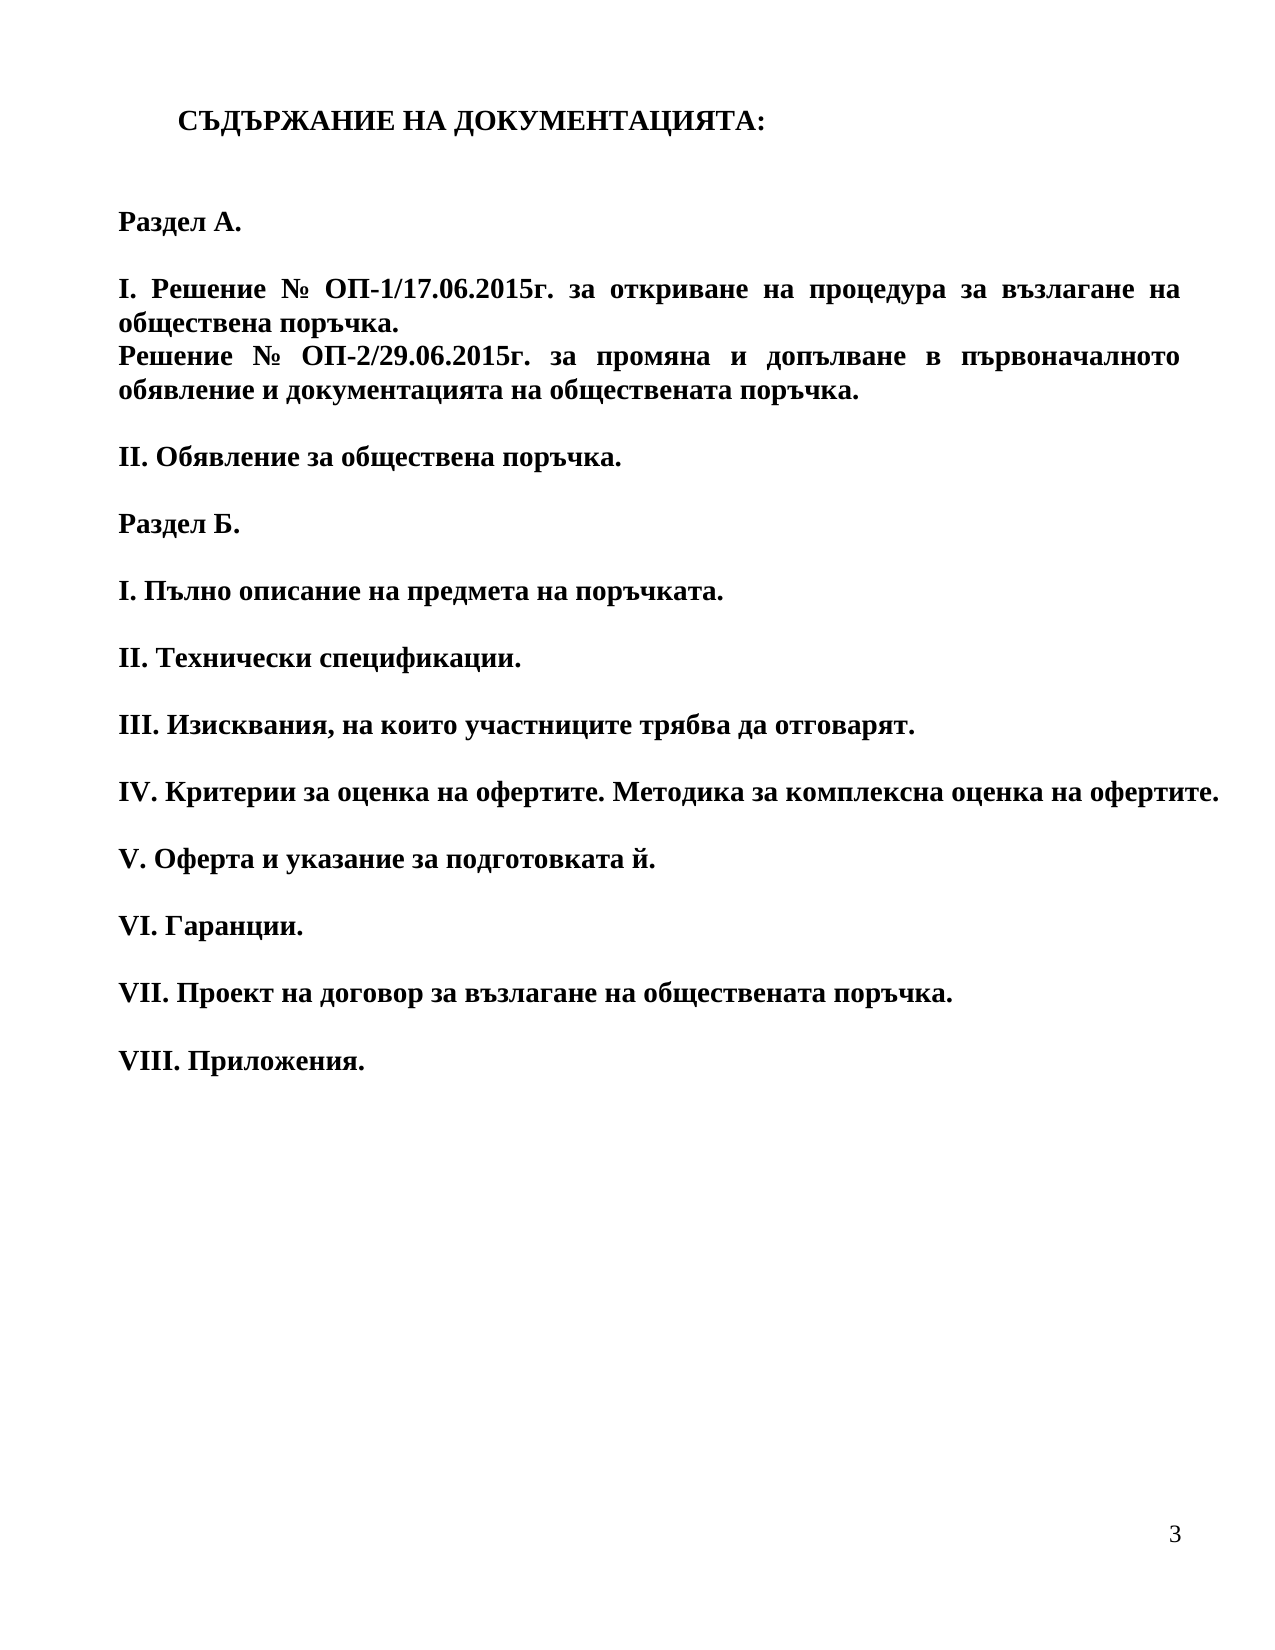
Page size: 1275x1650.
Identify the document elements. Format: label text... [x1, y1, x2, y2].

text І. Пълно описание на предмета на поръчката. [84, 573, 1230, 607]
text ІV. Критерии за оценка на офертите. Методика за комплексна оценка на офертите. [84, 774, 1230, 808]
text V. Оферта и указание за подготовката й. [84, 841, 1230, 875]
text Раздел Б. [84, 506, 1230, 539]
text СЪДЪРЖАНИЕ НА ДОКУМЕНТАЦИЯТА: [84, 103, 1230, 137]
text VIII. Приложения. [84, 1043, 1184, 1076]
text Решение № ОП-2/29.06.2015г. за промяна и допълване в първоначалното обявление и документацията на обществената поръчка. [118, 338, 1181, 405]
text ІІI. Изисквания, на които участниците трябва да отговарят. [84, 707, 1230, 741]
text ІІ. Технически спецификации. [84, 640, 1230, 674]
text VII. Проект на договор за възлагане на обществената поръчка. [84, 976, 1184, 1009]
text І. Решение № ОП-1/17.06.2015г. за откриване на процедура за възлагане на обществена поръчка. [118, 271, 1181, 338]
text VІ. Гаранции. [84, 908, 1184, 942]
text Раздел А. [118, 204, 1230, 238]
text ІІ. Обявление за обществена поръчка. [84, 439, 1230, 472]
